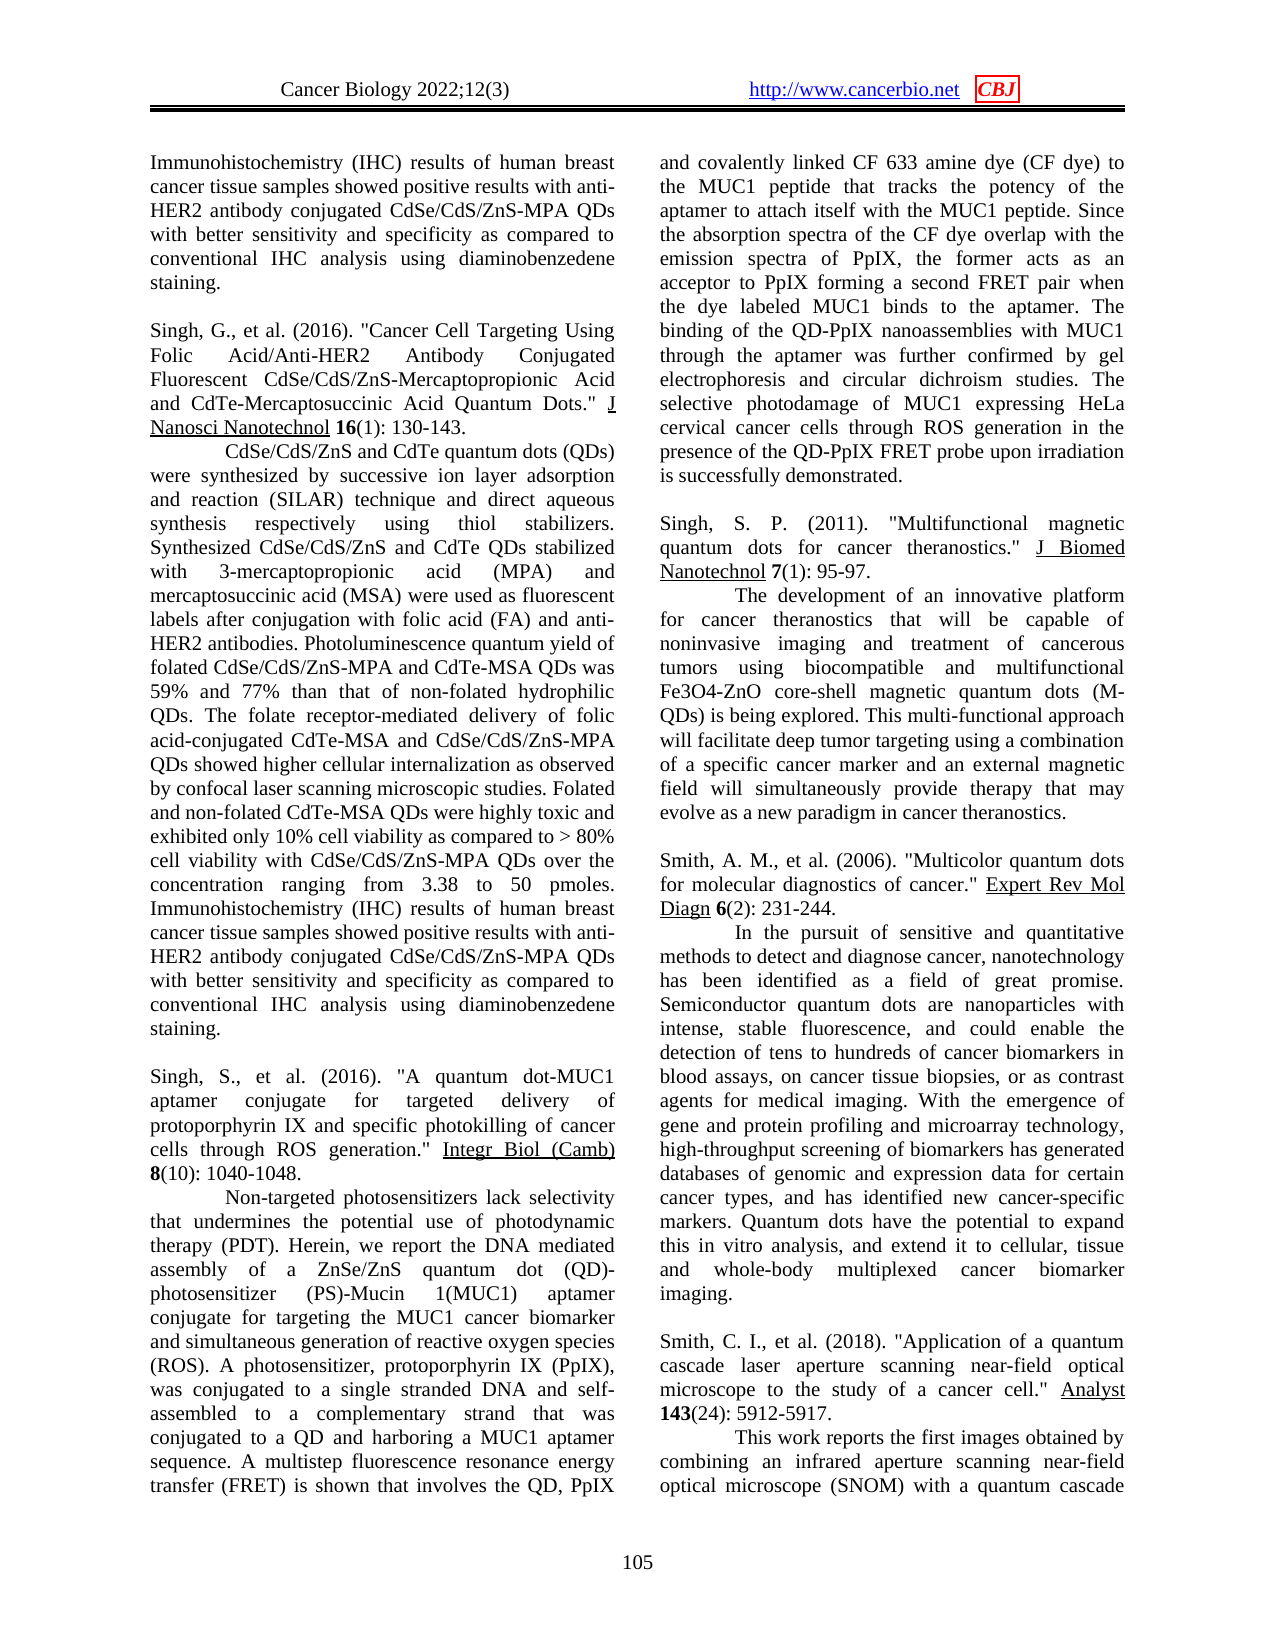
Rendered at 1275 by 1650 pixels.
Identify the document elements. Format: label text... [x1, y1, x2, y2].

text Singh, G., et al. (2016). "Cancer Cell Targeting Using Folic Acid/Anti-HER2 Antibody Conjugated Fluorescent CdSe/CdS/ZnS-Mercaptopropionic Acid and CdTe-Mercaptosuccinic Acid Quantum Dots." J Nanosci Nanotechnol 16(1): 130-143. [150, 318, 615, 439]
text In the pursuit of sensitive and quantitative methods to detect and diagnose cancer, nanotechnology has been identified as a field of great promise. Semiconductor quantum dots are nanoparticles with intense, stable fluorescence, and could enable the detection of tens to hundreds of cancer biomarkers in blood assays, on cancer tissue biopsies, or as contrast agents for medical imaging. With the emergence of gene and protein profiling and microarray technology, high-throughput screening of biomarkers has generated databases of genomic and expression data for certain cancer types, and has identified new cancer-specific markers. Quantum dots have the potential to expand this in vitro analysis, and extend it to cellular, tissue and whole-body multiplexed cancer biomarker imaging. [659, 920, 1125, 1305]
text Singh, S., et al. (2016). "A quantum dot-MUC1 aptamer conjugate for targeted delivery of protoporphyrin IX and specific photokilling of cancer cells through ROS generation." Integr Biol (Camb) 8(10): 1040-1048. [150, 1064, 615, 1185]
text Smith, C. I., et al. (2018). "Application of a quantum cascade laser aperture scanning near-field optical microscope to the study of a cancer cell." Analyst 143(24): 5912-5917. [659, 1329, 1125, 1425]
text Non-targeted photosensitizers lack selectivity that undermines the potential use of photodynamic therapy (PDT). Herein, we report the DNA mediated assembly of a ZnSe/ZnS quantum dot (QD)-photosensitizer (PS)-Mucin 1(MUC1) aptamer conjugate for targeting the MUC1 cancer biomarker and simultaneous generation of reactive oxygen species (ROS). A photosensitizer, protoporphyrin IX (PpIX), was conjugated to a single stranded DNA and self-assembled to a complementary strand that was conjugated to a QD and harboring a MUC1 aptamer sequence. A multistep fluorescence resonance energy transfer (FRET) is shown that involves the QD, PpIX and covalently linked CF 633 amine dye (CF dye) to the MUC1 peptide that tracks the potency of the aptamer to attach itself with the MUC1 peptide. Since the absorption spectra of the CF dye overlap with the emission spectra of PpIX, the former acts as an acceptor to PpIX forming a second FRET pair when the dye labeled MUC1 binds to the aptamer. The binding of the QD-PpIX nanoassemblies with MUC1 through the aptamer was further confirmed by gel electrophoresis and circular dichroism studies. The selective photodamage of MUC1 expressing HeLa cervical cancer cells through ROS generation in the presence of the QD-PpIX FRET probe upon irradiation is successfully demonstrated. [659, 150, 1125, 487]
text The development of an innovative platform for cancer theranostics that will be capable of noninvasive imaging and treatment of cancerous tumors using biocompatible and multifunctional Fe3O4-ZnO core-shell magnetic quantum dots (M-QDs) is being explored. This multi-functional approach will facilitate deep tumor targeting using a combination of a specific cancer marker and an external magnetic field will simultaneously provide therapy that may evolve as a new paradigm in cancer theranostics. [659, 583, 1125, 824]
text Singh, S. P. (2011). "Multifunctional magnetic quantum dots for cancer theranostics." J Biomed Nanotechnol 7(1): 95-97. [659, 511, 1125, 583]
text Non-targeted photosensitizers lack selectivity that undermines the potential use of photodynamic therapy (PDT). Herein, we report the DNA mediated assembly of a ZnSe/ZnS quantum dot (QD)-photosensitizer (PS)-Mucin 1(MUC1) aptamer conjugate for targeting the MUC1 cancer biomarker and simultaneous generation of reactive oxygen species (ROS). A photosensitizer, protoporphyrin IX (PpIX), was conjugated to a single stranded DNA and self-assembled to a complementary strand that was conjugated to a QD and harboring a MUC1 aptamer sequence. A multistep fluorescence resonance energy transfer (FRET) is shown that involves the QD, PpIX and covalently linked CF 633 amine dye (CF dye) to the MUC1 peptide that tracks the potency of the aptamer to attach itself with the MUC1 peptide. Since the absorption spectra of the CF dye overlap with the emission spectra of PpIX, the former acts as an acceptor to PpIX forming a second FRET pair when the dye labeled MUC1 binds to the aptamer. The binding of the QD-PpIX nanoassemblies with MUC1 through the aptamer was further confirmed by gel electrophoresis and circular dichroism studies. The selective photodamage of MUC1 expressing HeLa cervical cancer cells through ROS generation in the presence of the QD-PpIX FRET probe upon irradiation is successfully demonstrated. [150, 1185, 615, 1497]
text Smith, A. M., et al. (2006). "Multicolor quantum dots for molecular diagnostics of cancer." Expert Rev Mol Diagn 6(2): 231-244. [659, 848, 1125, 920]
